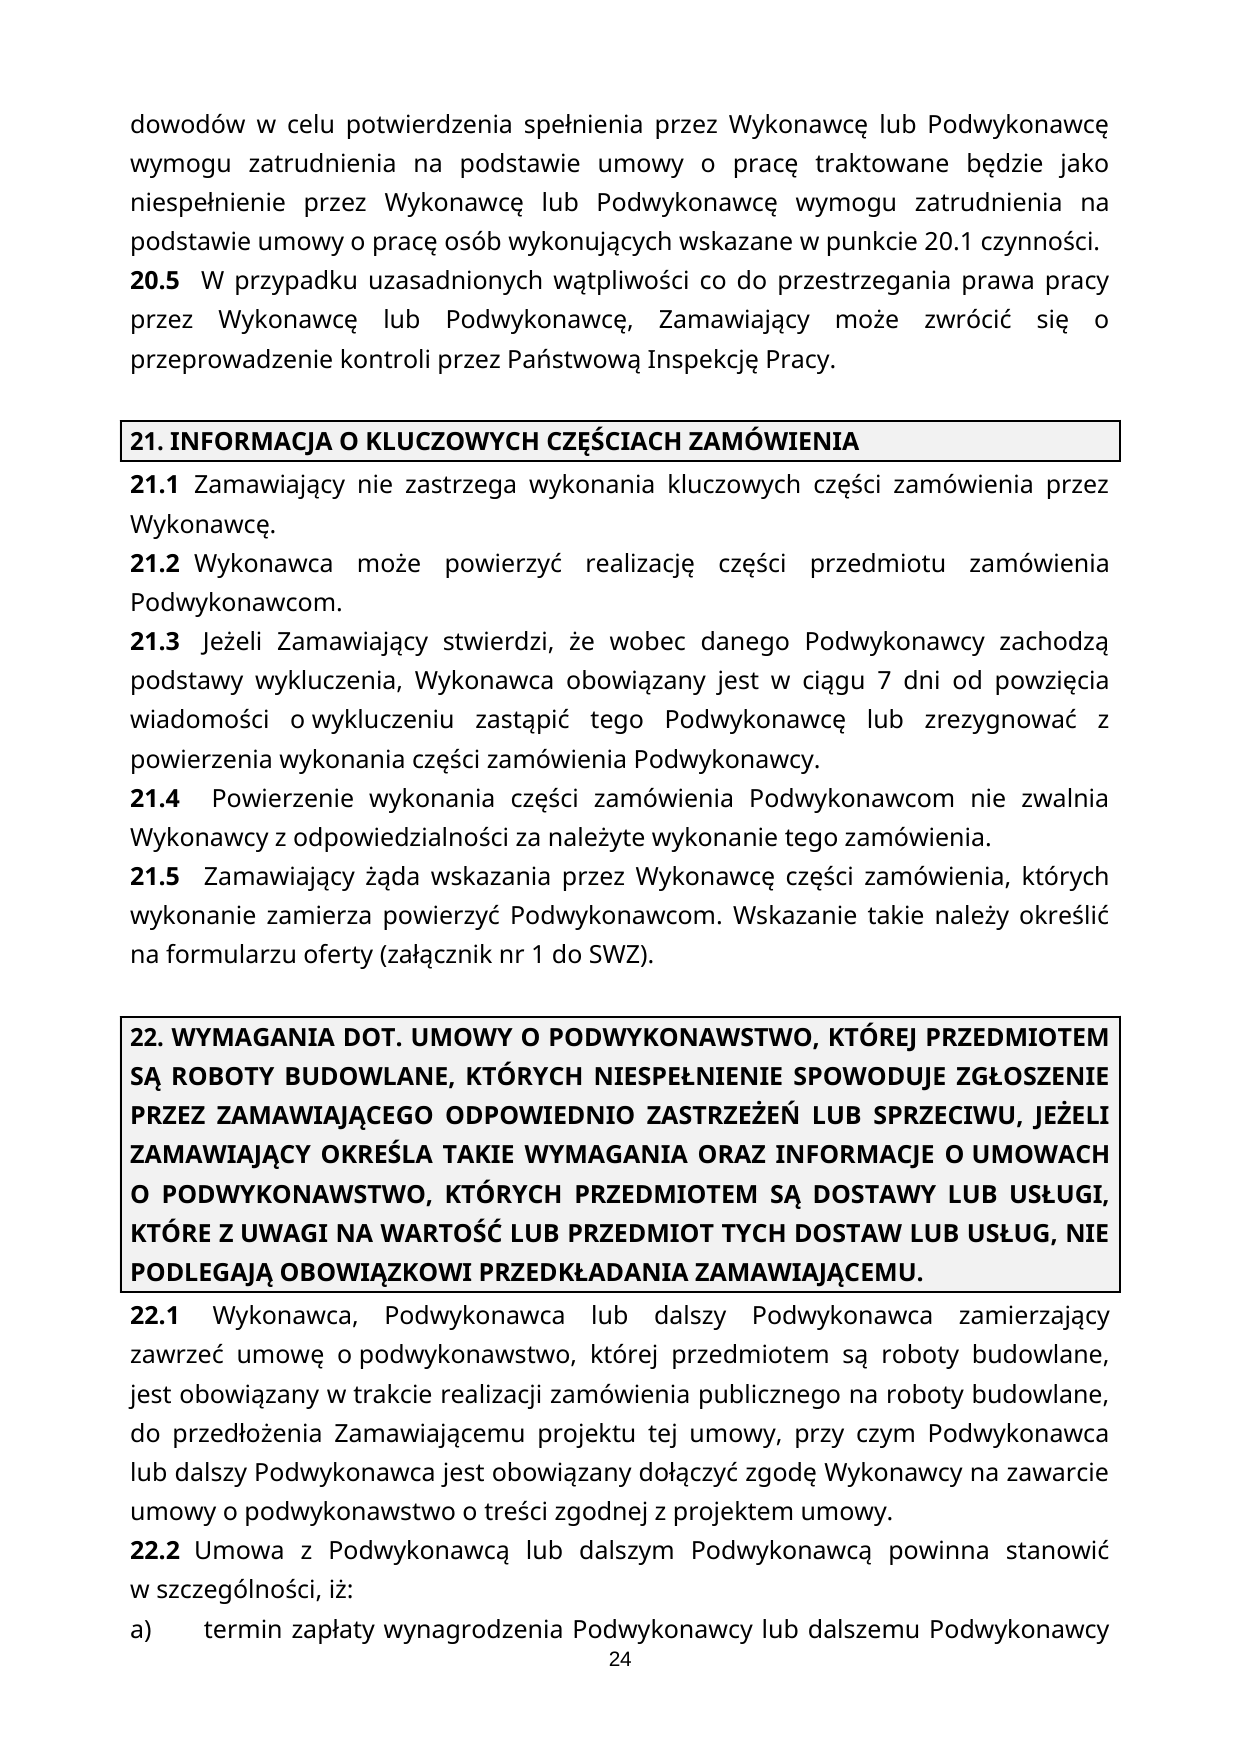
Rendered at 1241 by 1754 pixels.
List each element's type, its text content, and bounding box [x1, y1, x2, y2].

subtitle 21. INFORMACJA O KLUCZOWYCH CZĘŚCIACH ZAMÓWIENIA [122, 422, 1119, 460]
list Umowa z Podwykonawcą lub dalszym Podwykonawcą powinna stanowić w szczególności, iż: [130, 1533, 1110, 1606]
list Powierzenie wykonania części zamówienia Podwykonawcom nie zwalnia Wykonawcy z odpowiedzialności za należyte wykonanie tego zamówienia. [130, 781, 1110, 854]
list Zamawiający nie zastrzega wykonania kluczowych części zamówienia przez Wykonawcę. [130, 467, 1110, 540]
list W przypadku uzasadnionych wątpliwości co do przestrzegania prawa pracy przez Wykonawcę lub Podwykonawcę, Zamawiający może zwrócić się o przeprowadzenie kontroli przez Państwową Inspekcję Pracy. [130, 263, 1110, 375]
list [130, 106, 1110, 258]
list Zamawiający żąda wskazania przez Wykonawcę części zamówienia, których wykonanie zamierza powierzyć Podwykonawcom. Wskazanie takie należy określić na formularzu oferty (załącznik nr 1 do SWZ). [130, 859, 1110, 971]
list Jeżeli Zamawiający stwierdzi, że wobec danego Podwykonawcy zachodzą podstawy wykluczenia, Wykonawca obowiązany jest w ciągu 7 dni od powzięcia wiadomości o wykluczeniu zastąpić tego Podwykonawcę lub zrezygnować z powierzenia wykonania części zamówienia Podwykonawcy. [130, 624, 1110, 775]
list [130, 1611, 1110, 1645]
list Wykonawca może powierzyć realizację części przedmiotu zamówienia Podwykonawcom. [130, 546, 1110, 619]
subtitle 22. WYMAGANIA DOT. UMOWY O PODWYKONAWSTWO, KTÓREJ PRZEDMIOTEM SĄ ROBOTY BUDOWLANE, KTÓRYCH NIESPEŁNIENIE SPOWODUJE ZGŁOSZENIE PRZEZ ZAMAWIAJĄCEGO ODPOWIEDNIO ZASTRZEŻEŃ LUB SPRZECIWU, JEŻELI ZAMAWIAJĄCY OKREŚLA TAKIE WYMAGANIA ORAZ INFORMACJE O UMOWACH O PODWYKONAWSTWO, KTÓRYCH PRZEDMIOTEM SĄ DOSTAWY LUB USŁUGI, KTÓRE Z UWAGI NA WARTOŚĆ LUB PRZEDMIOT TYCH DOSTAW LUB USŁUG, NIE PODLEGAJĄ OBOWIĄZKOWI PRZEDKŁADANIA ZAMAWIAJĄCEMU. [122, 1018, 1119, 1291]
list Wykonawca, Podwykonawca lub dalszy Podwykonawca zamierzający zawrzeć umowę o podwykonawstwo, której przedmiotem są roboty budowlane, jest obowiązany w trakcie realizacji zamówienia publicznego na roboty budowlane, do przedłożenia Zamawiającemu projektu tej umowy, przy czym Podwykonawca lub dalszy Podwykonawca jest obowiązany dołączyć zgodę Wykonawcy na zawarcie umowy o podwykonawstwo o treści zgodnej z projektem umowy. [130, 1298, 1110, 1528]
